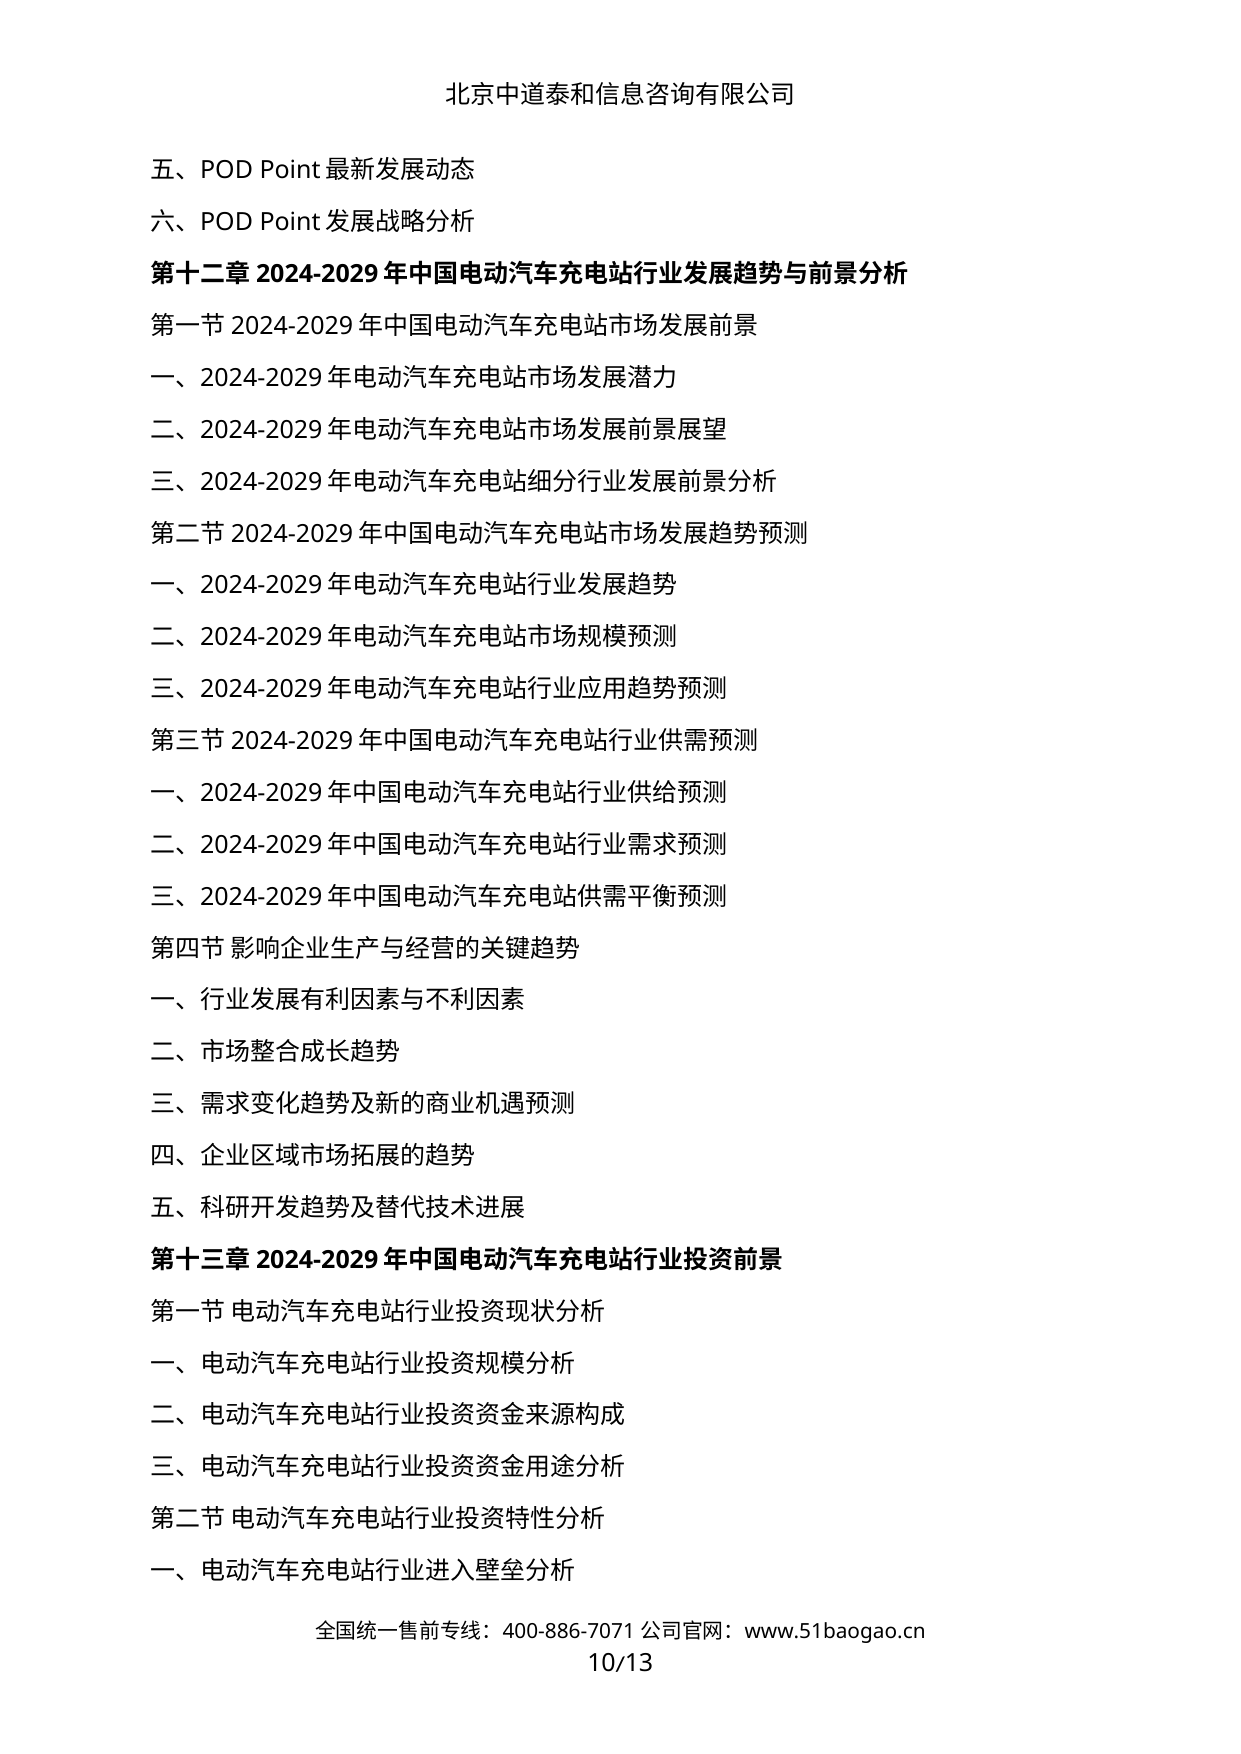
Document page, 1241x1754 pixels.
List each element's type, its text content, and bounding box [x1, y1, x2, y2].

text 一、电动汽车充电站行业进入壁垒分析 [150, 1551, 1090, 1587]
text 第四节 影响企业生产与经营的关键趋势 [150, 928, 1090, 964]
text 三、需求变化趋势及新的商业机遇预测 [150, 1084, 1090, 1120]
text 第二节 电动汽车充电站行业投资特性分析 [150, 1499, 1090, 1535]
text 三、2024-2029年中国电动汽车充电站供需平衡预测 [150, 876, 1090, 912]
text 第一节 电动汽车充电站行业投资现状分析 [150, 1291, 1090, 1327]
text 三、2024-2029年电动汽车充电站细分行业发展前景分析 [150, 461, 1090, 497]
text 二、电动汽车充电站行业投资资金来源构成 [150, 1395, 1090, 1431]
text 第一节 2024-2029年中国电动汽车充电站市场发展前景 [150, 306, 1090, 342]
text 第十二章 2024-2029年中国电动汽车充电站行业发展趋势与前景分析 [150, 254, 1090, 290]
text 二、2024-2029年电动汽车充电站市场发展前景展望 [150, 409, 1090, 446]
text 五、POD Point最新发展动态 [150, 150, 1090, 186]
text 第二节 2024-2029年中国电动汽车充电站市场发展趋势预测 [150, 513, 1090, 549]
text 三、2024-2029年电动汽车充电站行业应用趋势预测 [150, 669, 1090, 705]
text 一、电动汽车充电站行业投资规模分析 [150, 1343, 1090, 1379]
text 二、市场整合成长趋势 [150, 1032, 1090, 1068]
text 六、POD Point发展战略分析 [150, 202, 1090, 238]
text 五、科研开发趋势及替代技术进展 [150, 1187, 1090, 1224]
text 一、2024-2029年中国电动汽车充电站行业供给预测 [150, 772, 1090, 809]
text 一、2024-2029年电动汽车充电站行业发展趋势 [150, 565, 1090, 601]
text 二、2024-2029年电动汽车充电站市场规模预测 [150, 617, 1090, 653]
text 第十三章 2024-2029年中国电动汽车充电站行业投资前景 [150, 1239, 1090, 1276]
text 三、电动汽车充电站行业投资资金用途分析 [150, 1447, 1090, 1483]
text 一、2024-2029年电动汽车充电站市场发展潜力 [150, 357, 1090, 394]
text 一、行业发展有利因素与不利因素 [150, 980, 1090, 1016]
text 四、企业区域市场拓展的趋势 [150, 1136, 1090, 1172]
text 第三节 2024-2029年中国电动汽车充电站行业供需预测 [150, 721, 1090, 757]
text 二、2024-2029年中国电动汽车充电站行业需求预测 [150, 824, 1090, 861]
